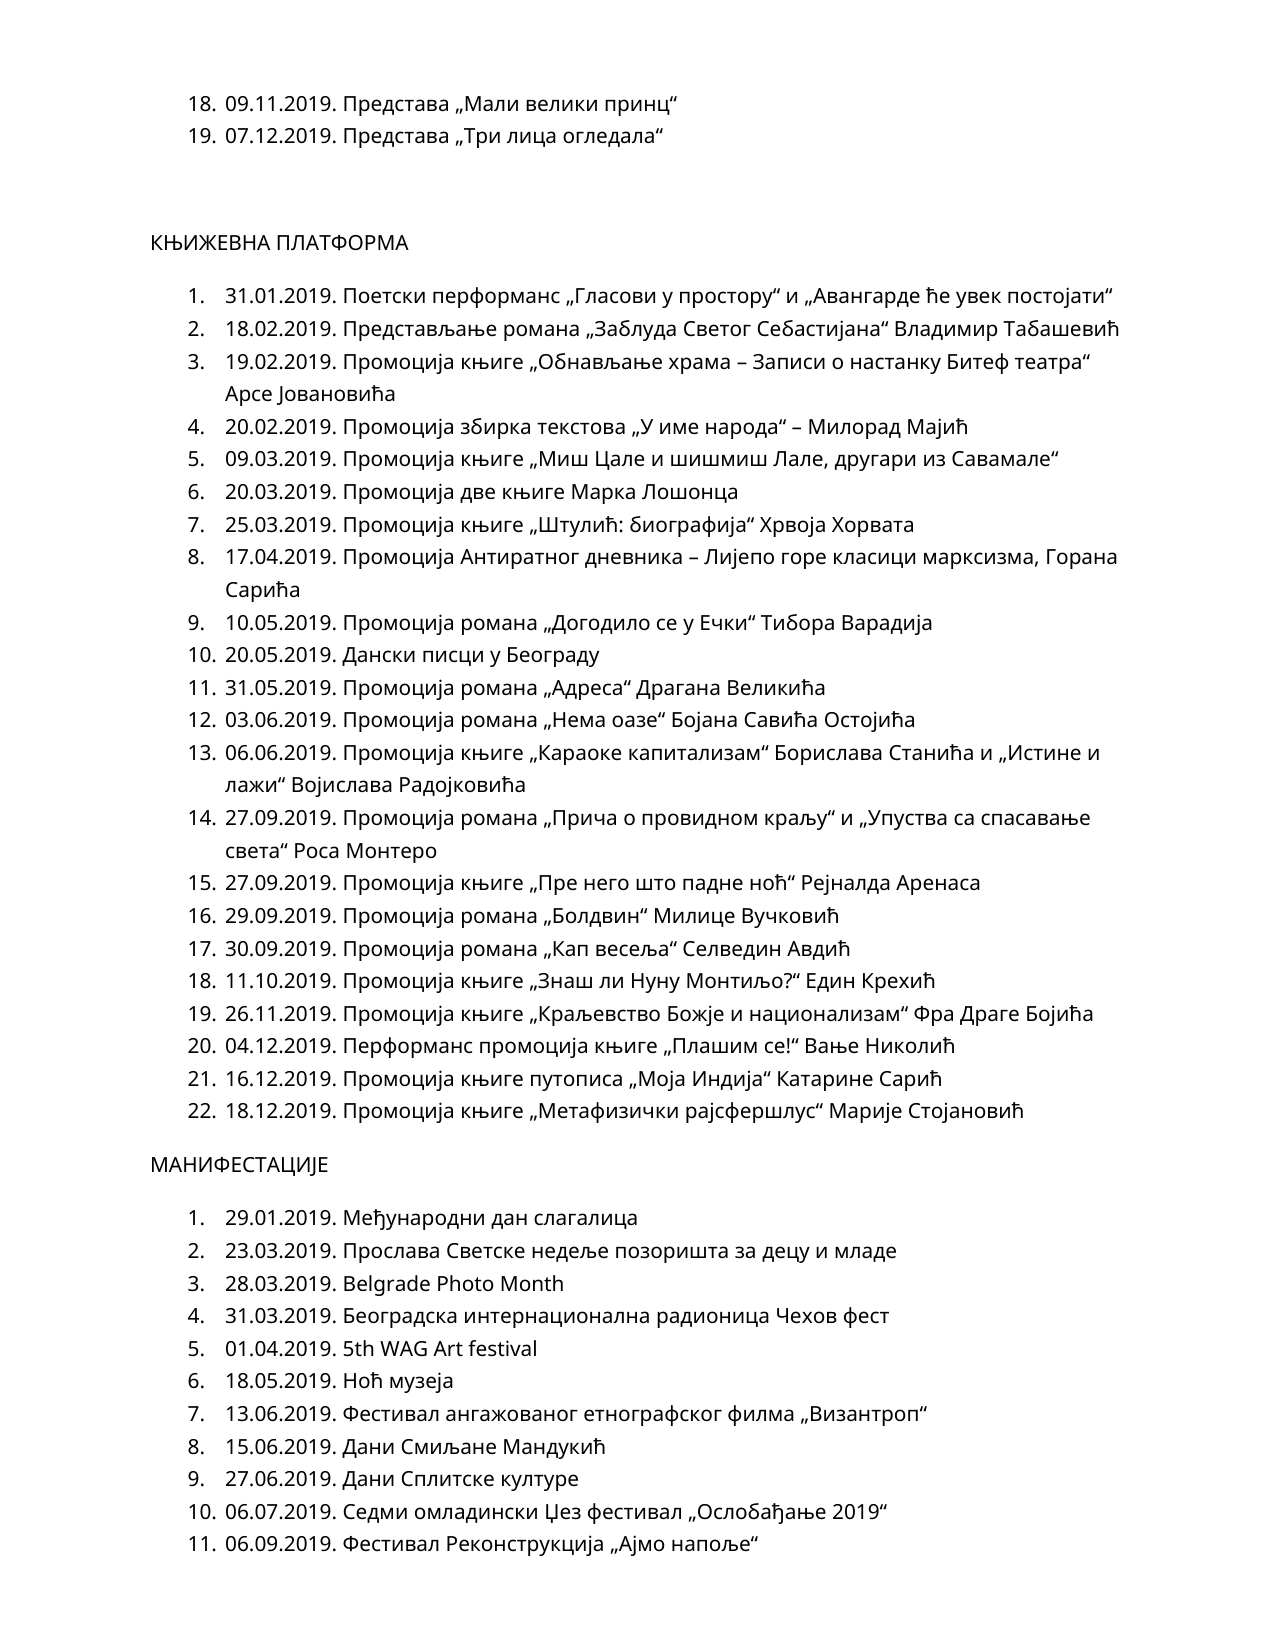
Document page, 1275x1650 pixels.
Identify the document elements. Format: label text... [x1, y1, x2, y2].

list 30.09.2019. Промоција романа „Кап весеља“ Селведин Авдић [187, 934, 1125, 962]
list 06.06.2019. Промоција књиге „Караоке капитализам“ Борислава Станића и „Истине и лажи“ Војислава Радојковића [187, 738, 1125, 799]
list 07.12.2019. Представа „Три лица огледала“ [187, 121, 1125, 150]
list 29.09.2019. Промоција романа „Болдвин“ Милице Вучковић [187, 901, 1125, 929]
list 23.03.2019. Прослава Светске недеље позоришта за децу и младе [187, 1236, 1125, 1264]
list 27.09.2019. Промоција романа „Прича о провидном краљу“ и „Упуства са спасавање света“ Роса Монтеро [187, 803, 1125, 864]
list 20.02.2019. Промоција збирка текстова „У име народа“ – Милорад Мајић [187, 412, 1125, 440]
list 03.06.2019. Промоција романа „Нема оазе“ Бојана Савића Остојића [187, 705, 1125, 734]
text КЊИЖЕВНА ПЛАТФОРМА [150, 228, 1125, 257]
list 16.12.2019. Промоција књиге путописа „Моја Индија“ Катарине Сарић [187, 1064, 1125, 1092]
list 29.01.2019. Међународни дан слагалица [187, 1203, 1125, 1232]
list 17.04.2019. Промоција Антиратног дневника – Лијепо горе класици марксизма, Горана Сарића [187, 542, 1125, 603]
list 31.03.2019. Београдска интернационална радионица Чехов фест [187, 1301, 1125, 1330]
list 06.09.2019. Фестивал Реконструкција „Ајмо напоље“ [187, 1529, 1125, 1558]
list 09.03.2019. Промоција књиге „Миш Цале и шишмиш Лале, другари из Савамале“ [187, 444, 1125, 473]
text МАНИФЕСТАЦИЈЕ [150, 1150, 1125, 1178]
list 15.06.2019. Дани Смиљане Мандукић [187, 1432, 1125, 1460]
list 20.03.2019. Промоција две књиге Марка Лошонца [187, 477, 1125, 506]
list 13.06.2019. Фестивал ангажованог етнографског филма „Византроп“ [187, 1399, 1125, 1428]
list 26.11.2019. Промоција књиге „Краљевство Божје и национализам“ Фра Драге Бојића [187, 999, 1125, 1027]
list 04.12.2019. Перформанс промоција књиге „Плашим се!“ Вање Николић [187, 1031, 1125, 1060]
list 01.04.2019. 5th WAG Art festival [187, 1334, 1125, 1362]
list 25.03.2019. Промоција књиге „Штулић: биографија“ Хрвоја Хорвата [187, 510, 1125, 538]
list 31.01.2019. Поетски перформанс „Гласови у простору“ и „Авангарде ће увек постојати“ [187, 282, 1125, 310]
list 11.10.2019. Промоција књиге „Знаш ли Нуну Монтиљо?“ Един Крехић [187, 966, 1125, 995]
list 18.12.2019. Промоција књиге „Метафизички рајсфершлус“ Марије Стојановић [187, 1097, 1125, 1125]
list 10.05.2019. Промоција романа „Догодило се у Ечки“ Тибора Варадија [187, 608, 1125, 636]
list 31.05.2019. Промоција романа „Адреса“ Драгана Великића [187, 673, 1125, 701]
list 06.07.2019. Седми омладински Џез фестивал „Ослобађање 2019“ [187, 1497, 1125, 1525]
list 19.02.2019. Промоција књиге „Обнављање храма – Записи о настанку Битеф театра“ Арсе Јовановића [187, 347, 1125, 408]
list 18.02.2019. Представљање романа „Заблуда Светог Себастијана“ Владимир Табашевић [187, 314, 1125, 343]
list 18.05.2019. Ноћ музеја [187, 1367, 1125, 1395]
list 09.11.2019. Представа „Мали велики принц“ [187, 89, 1125, 117]
list 28.03.2019. Belgrade Photo Month [187, 1269, 1125, 1297]
list 27.06.2019. Дани Сплитске културе [187, 1464, 1125, 1493]
list 27.09.2019. Промоција књиге „Пре него што падне ноћ“ Рејналда Аренаса [187, 868, 1125, 897]
list 20.05.2019. Дански писци у Београду [187, 640, 1125, 669]
